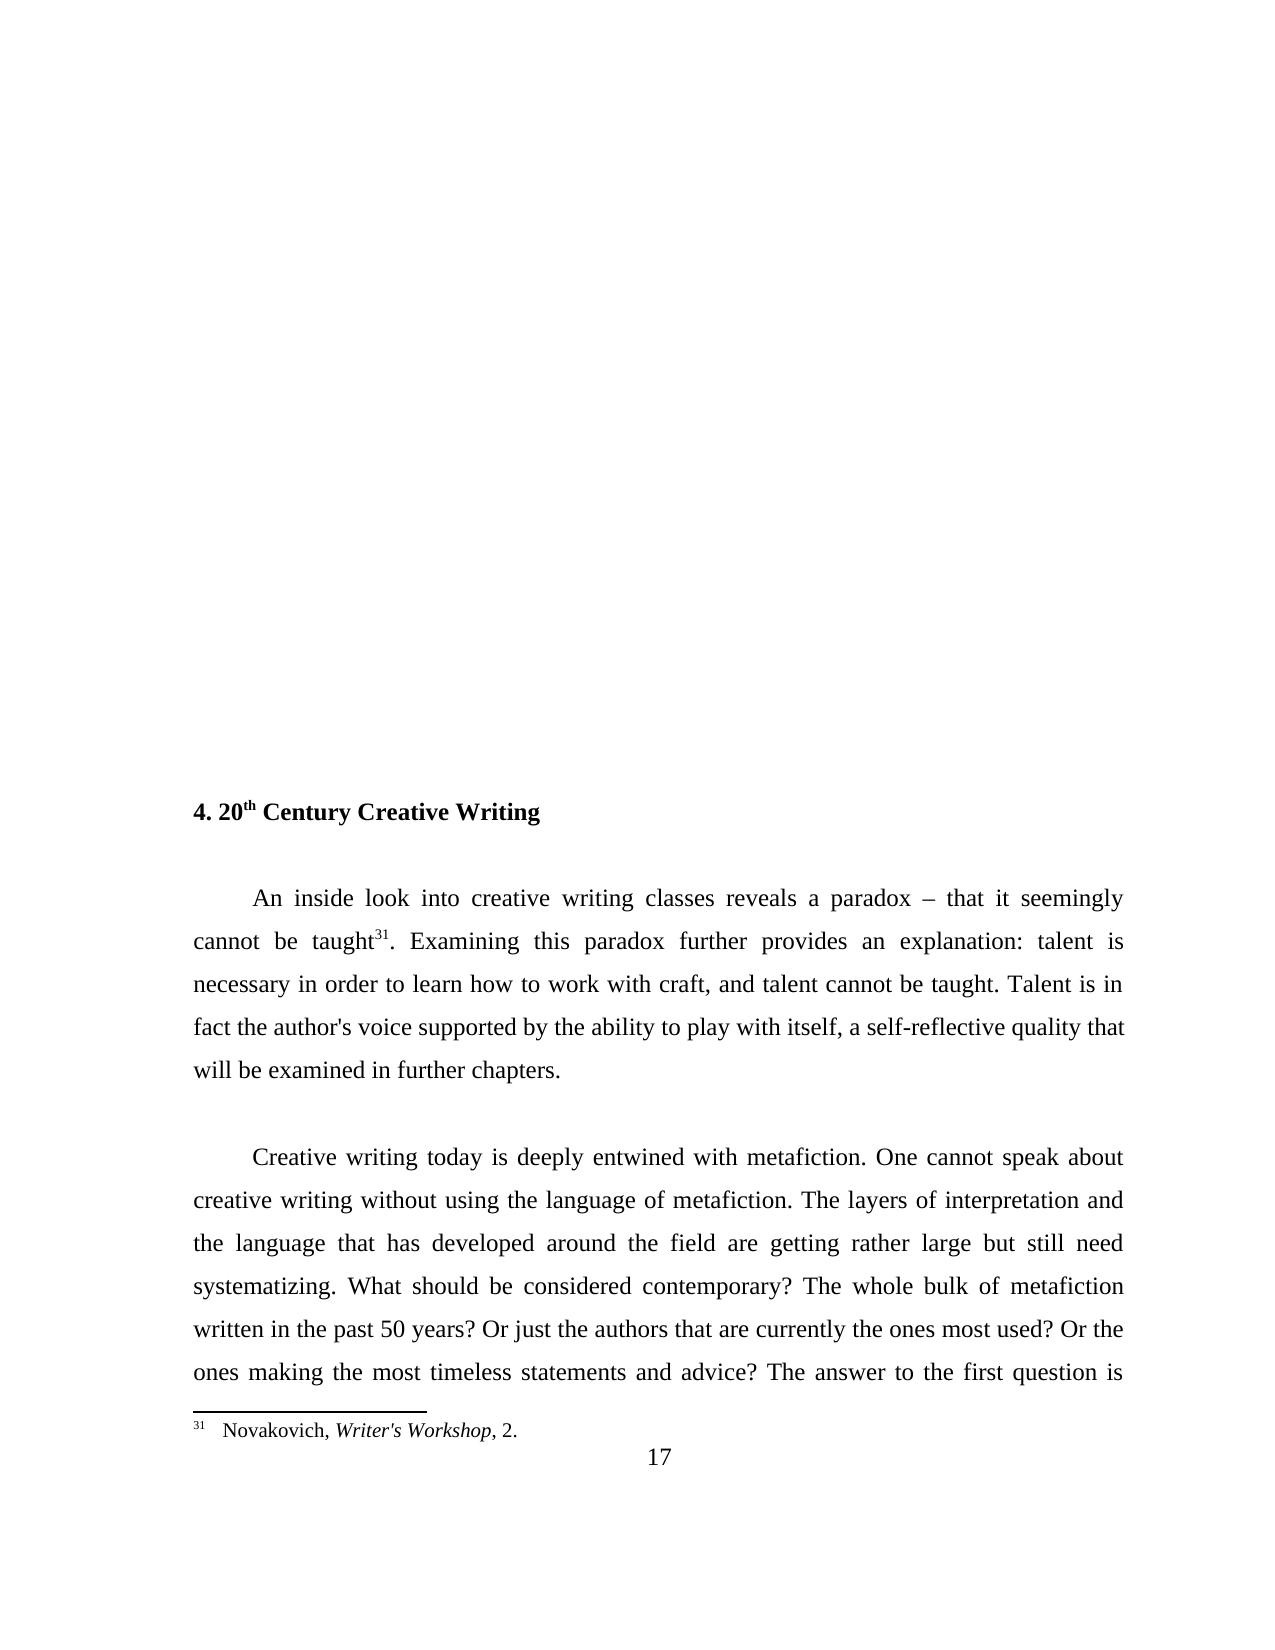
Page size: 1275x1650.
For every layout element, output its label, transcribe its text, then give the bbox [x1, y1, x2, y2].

text 4. 20th Century Creative Writing [193, 797, 1125, 826]
text An inside look into creative writing classes reveals a paradox – that it seemingly cannot be taught. Examining this paradox further provides an explanation: talent is necessary in order to learn how to work with craft, and talent cannot be taught. Talent is in fact the author's voice supported by the ability to play with itself, a self-reflective quality that will be examined in further chapters. [193, 883, 1125, 1084]
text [193, 1142, 1125, 1386]
